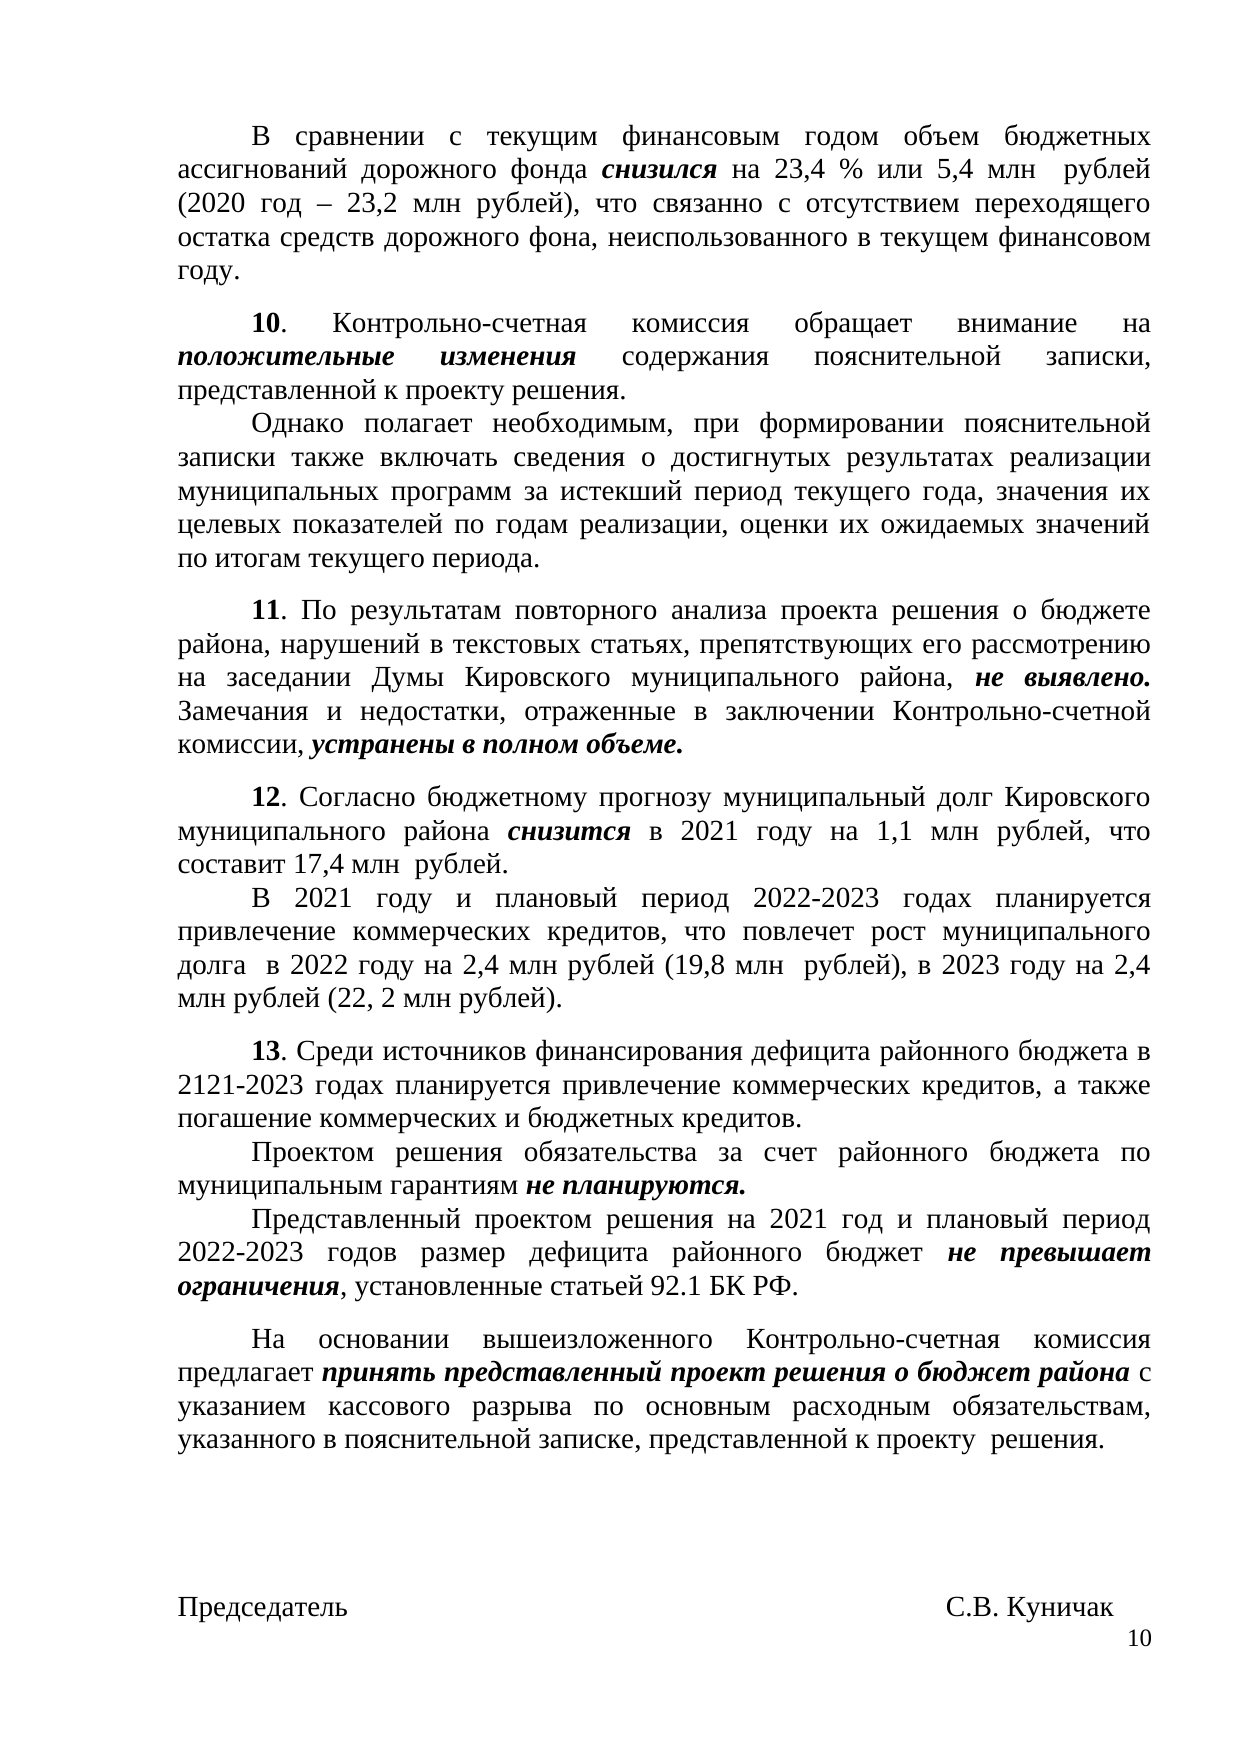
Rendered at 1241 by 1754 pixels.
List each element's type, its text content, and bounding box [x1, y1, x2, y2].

text Проектом решения обязательства за счет районного бюджета по муниципальным гарантиям не планируются. [177, 1134, 1152, 1201]
text На основании вышеизложенного Контрольно-счетная комиссия предлагает принять представленный проект решения о бюджет района с указанием кассового разрыва по основным расходным обязательствам, указанного в пояснительной записке, представленной к проекту решения. [177, 1321, 1152, 1455]
text 12. Согласно бюджетному прогнозу муниципальный долг Кировского муниципального района снизится в 2021 году на 1,1 млн рублей, что составит 17,4 млн рублей. [177, 779, 1152, 880]
list В сравнении с текущим финансовым годом объем бюджетных ассигнований дорожного фонда снизился на 23,4 % или 5,4 млн рублей (2020 год – 23,2 млн рублей), что связанно с отсутствием переходящего остатка средств дорожного фона, неиспользованного в текущем финансовом году. [177, 118, 1152, 286]
text Председатель С.В. Куничак [177, 1589, 1152, 1623]
text В 2021 году и плановый период 2022-2023 годах планируется привлечение коммерческих кредитов, что повлечет рост муниципального долга в 2022 году на 2,4 млн рублей (19,8 млн рублей), в 2023 году на 2,4 млн рублей (22, 2 млн рублей). [177, 880, 1152, 1014]
text 11. По результатам повторного анализа проекта решения о бюджете района, нарушений в текстовых статьях, препятствующих его рассмотрению на заседании Думы Кировского муниципального района, не выявлено. Замечания и недостатки, отраженные в заключении Контрольно-счетной комиссии, устранены в полном объеме. [177, 592, 1152, 760]
text 13. Среди источников финансирования дефицита районного бюджета в 2121-2023 годах планируется привлечение коммерческих кредитов, а также погашение коммерческих и бюджетных кредитов. [177, 1033, 1152, 1134]
text 10. Контрольно-счетная комиссия обращает внимание на положительные изменения содержания пояснительной записки, представленной к проекту решения. [177, 305, 1152, 406]
text Представленный проектом решения на 2021 год и плановый период 2022-2023 годов размер дефицита районного бюджет не превышает ограничения, установленные статьей 92.1 БК РФ. [177, 1201, 1152, 1302]
text Однако полагает необходимым, при формировании пояснительной записки также включать сведения о достигнутых результатах реализации муниципальных программ за истекший период текущего года, значения их целевых показателей по годам реализации, оценки их ожидаемых значений по итогам текущего периода. [177, 406, 1152, 573]
